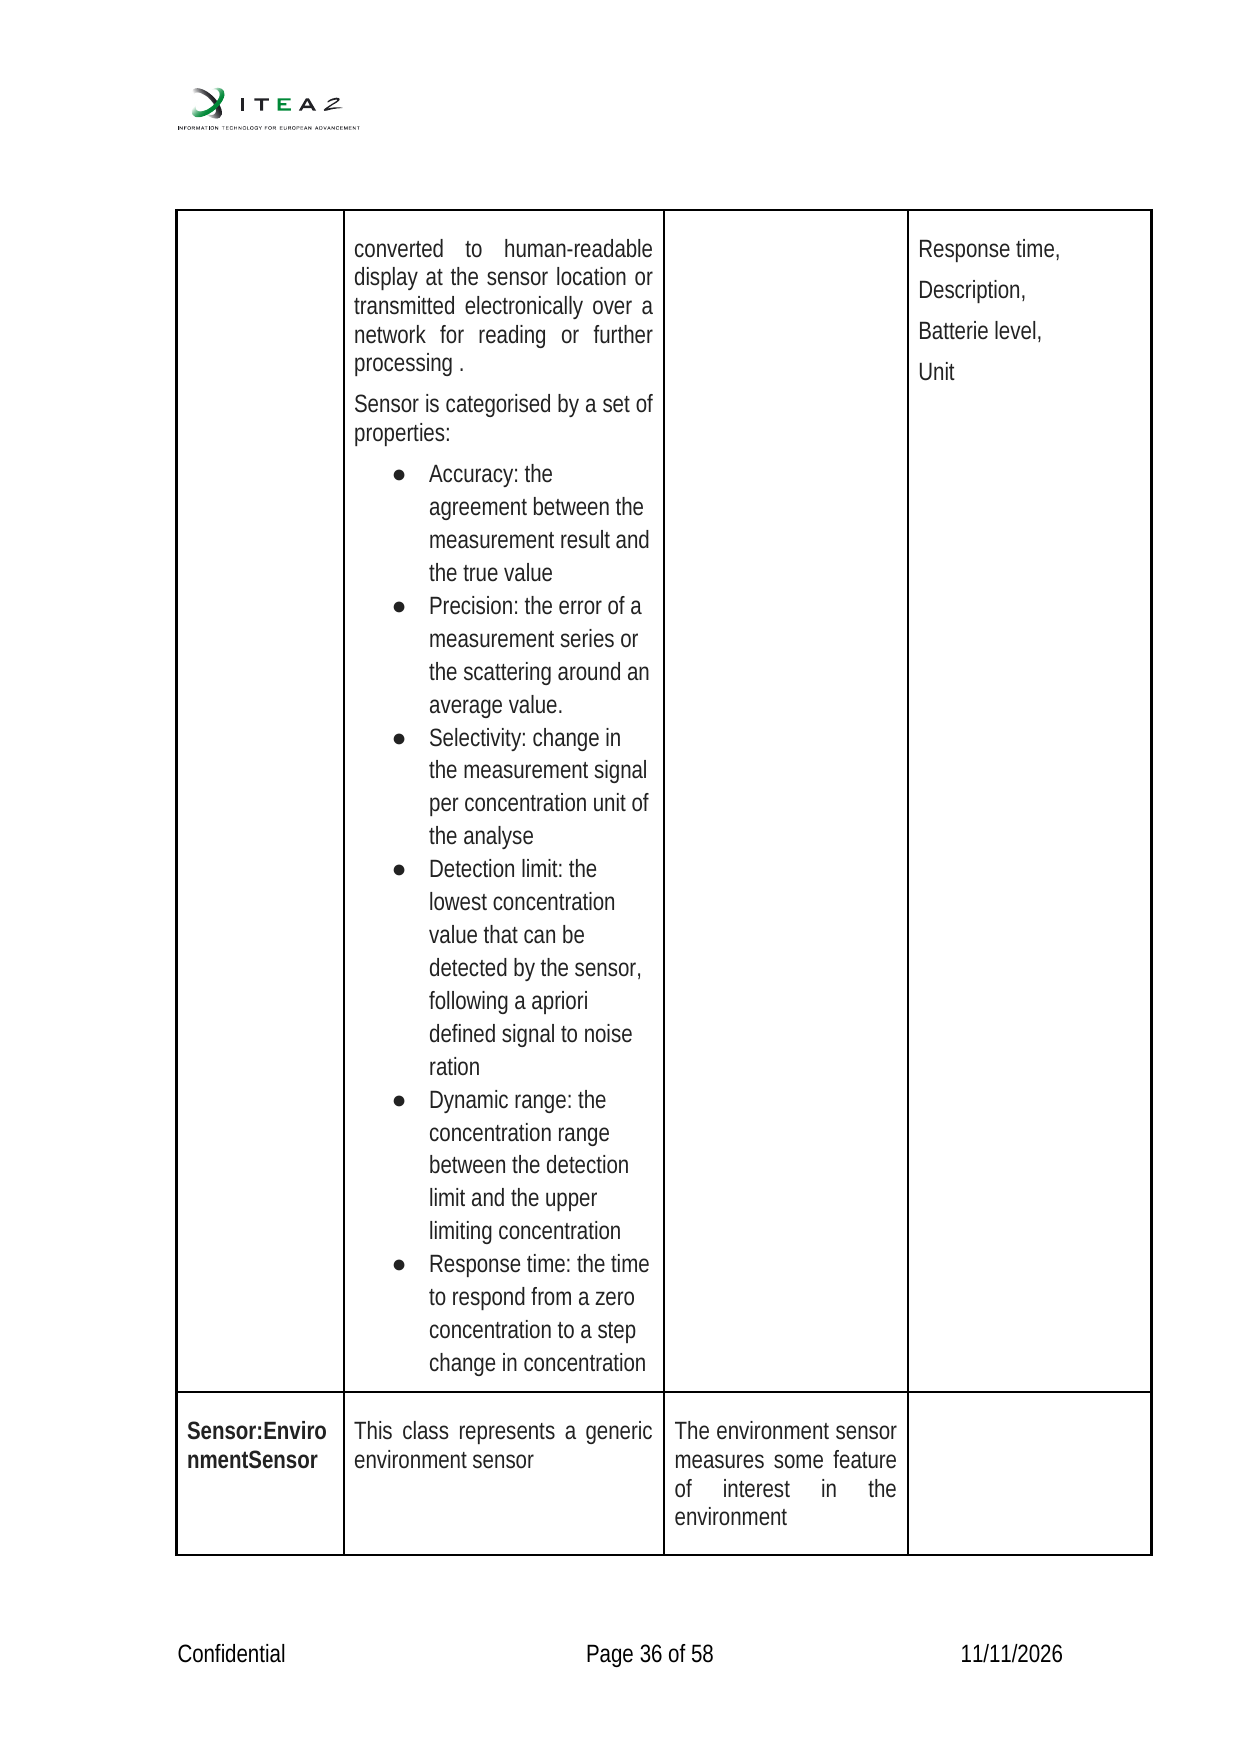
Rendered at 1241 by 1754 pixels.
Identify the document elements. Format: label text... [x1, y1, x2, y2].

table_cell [178, 211, 343, 1391]
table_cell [345, 211, 663, 1391]
table_cell [909, 1393, 1150, 1554]
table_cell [909, 211, 1150, 1391]
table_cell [665, 211, 907, 1391]
table_cell The environment sensor measures some feature of interest in the environment [665, 1393, 907, 1554]
table_cell This class represents a generic environment sensor [345, 1393, 663, 1554]
table_cell Sensor:EnvironmentSensor [178, 1393, 343, 1554]
